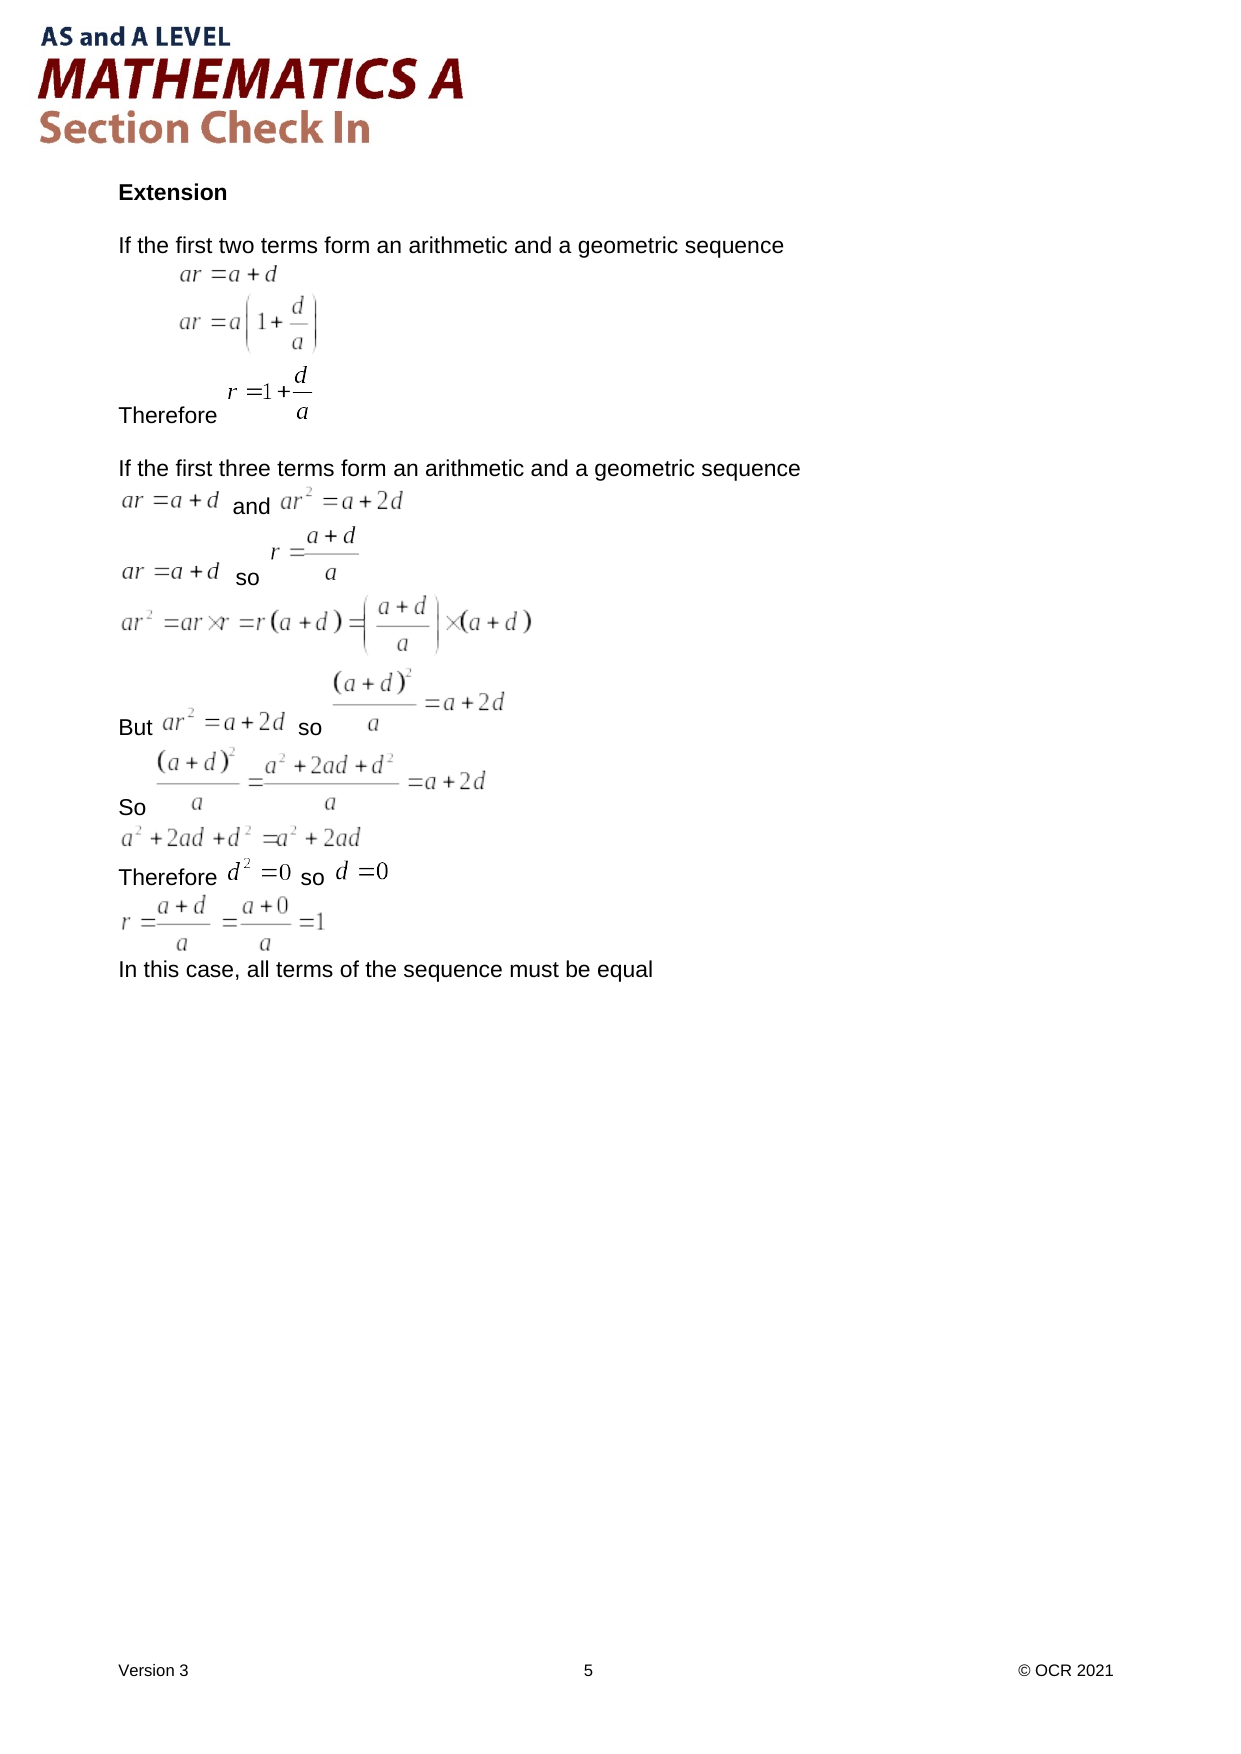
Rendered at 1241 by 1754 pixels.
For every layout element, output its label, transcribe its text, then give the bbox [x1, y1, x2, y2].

text Extension [118, 176, 1122, 206]
text Therefore so [118, 853, 1122, 890]
text Therefore [118, 358, 1122, 429]
text In this case, all terms of the sequence must be equal [118, 956, 1122, 982]
text So [118, 740, 1122, 820]
text If the first two terms form an arithmetic and a geometric sequence [118, 232, 1122, 258]
text so [118, 519, 1122, 590]
text and [118, 482, 1122, 519]
text If the first three terms form an arithmetic and a geometric sequence [118, 455, 1122, 482]
text But so [118, 660, 1122, 740]
picture [0, 0, 1236, 176]
